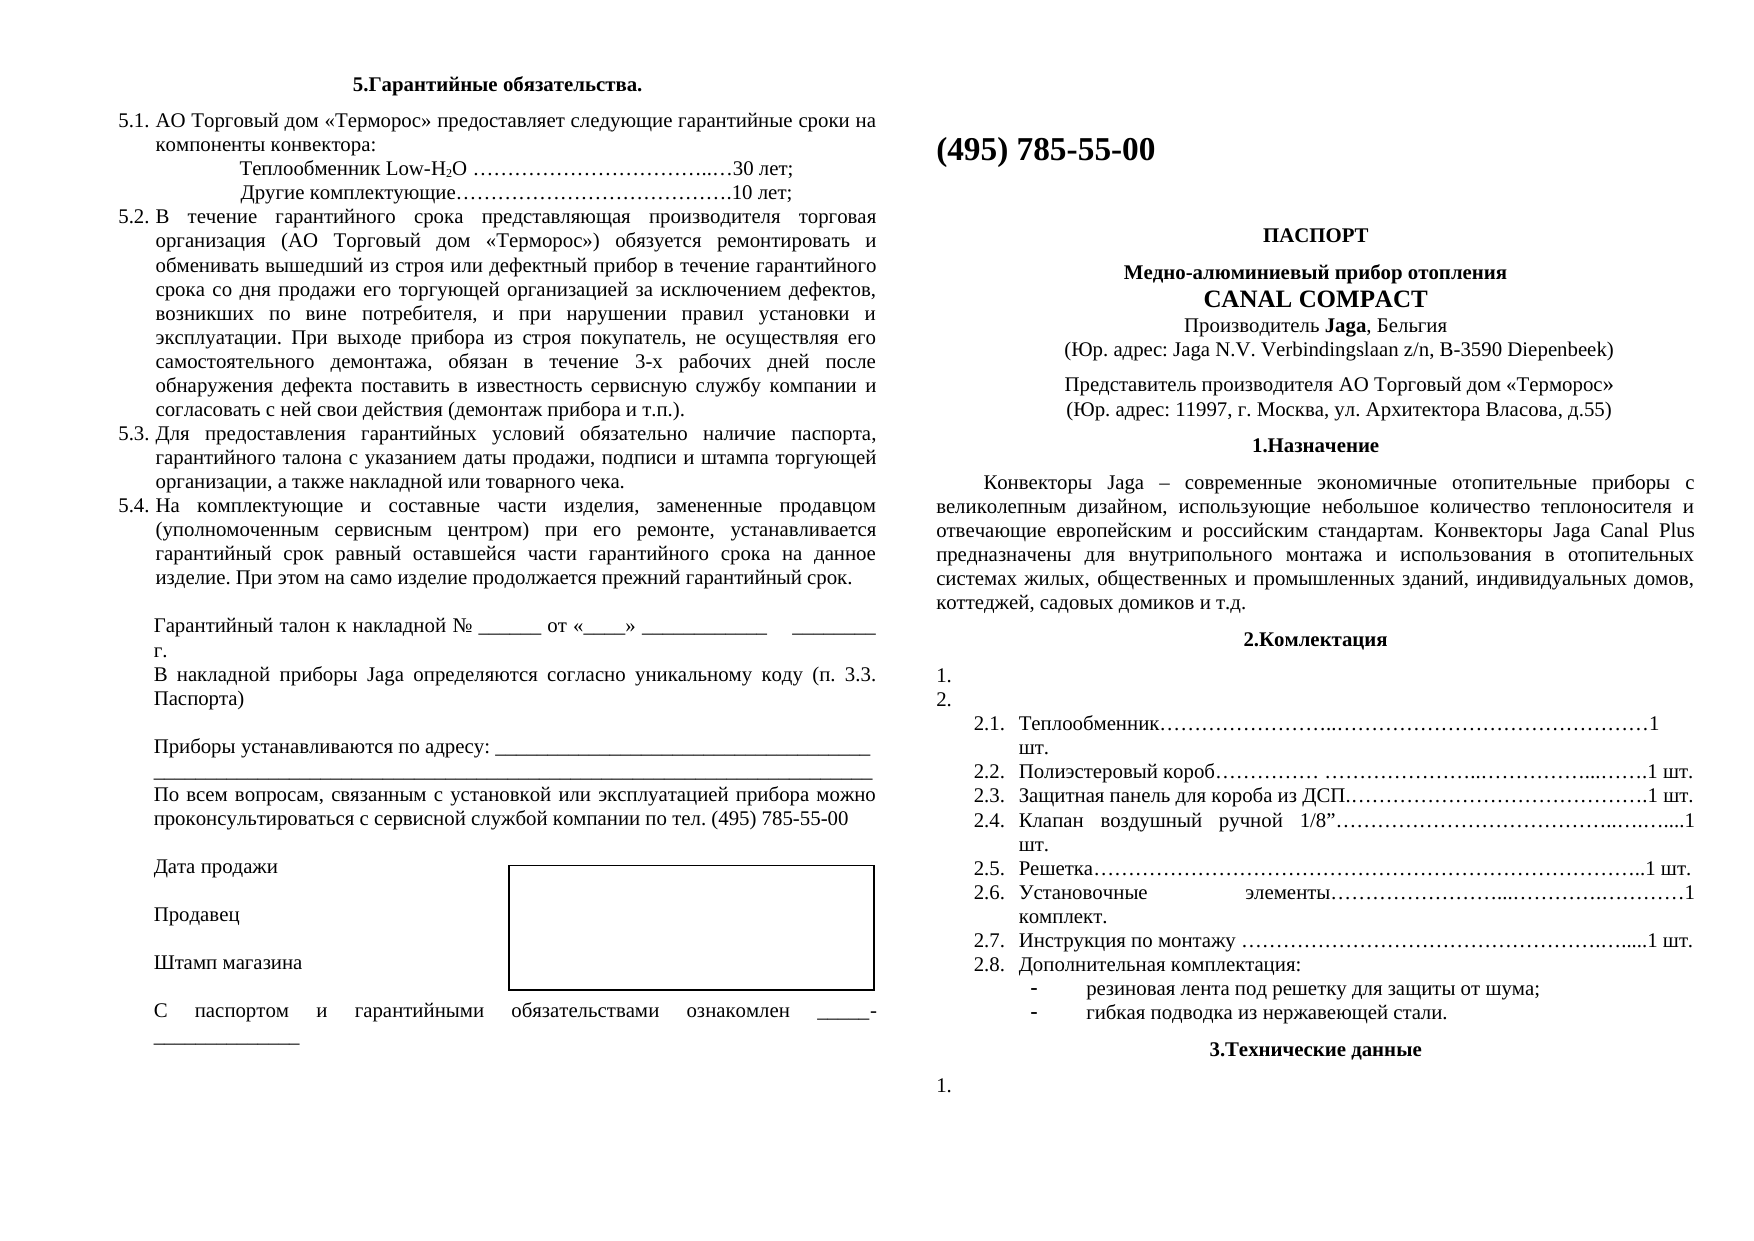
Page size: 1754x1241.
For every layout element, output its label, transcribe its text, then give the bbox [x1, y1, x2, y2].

text Производитель Jaga, Бельгия [936, 312, 1695, 337]
list Установочные элементы……………………...………….…………1 комплект. [973, 880, 1695, 928]
text Штамп магазина [153, 950, 508, 974]
text С паспортом и гарантийными обязательствами ознакомлен ___________________ [153, 998, 877, 1047]
text (Юр. адрес: . Москва, ул. Архитектора Власова, д.55) [983, 397, 1695, 421]
text Представитель производителя АО Торговый дом «Терморос» [983, 370, 1695, 397]
list Инструкция по монтажу …………………………………………….….....1 шт. [973, 928, 1695, 952]
text Гарантийный талон к накладной № ______ от «____» ____________ ________ г. [153, 613, 877, 662]
list АО Торговый дом «Терморос» предоставляет следующие гарантийные сроки на компоненты конвектора: [118, 108, 877, 156]
text Приборы устанавливаются по адресу: ____________________________________ [153, 734, 877, 758]
list Для предоставления гарантийных условий обязательно наличие паспорта, гарантийного талона с указанием даты продажи, подписи и штампа торгующей организации, а также накладной или товарного чека. [118, 421, 877, 493]
text (Юр. адрес: Jaga N.V. Verbindingslaan z/n, B-3590 Diepenbeek) [983, 337, 1695, 361]
list В течение гарантийного срока представляющая производителя торговая организация (АО Торговый дом «Терморос») обязуется ремонтировать и обменивать вышедший из строя или дефектный прибор в течение гарантийного срока со дня продажи его торгующей организацией за исключением дефектов, возникших по вине потребителя, и при нарушении правил установки и эксплуатации. При выходе прибора из строя покупатель, не осуществляя его самостоятельного демонтажа, обязан в течение 3-х рабочих дней после обнаружения дефекта поставить в известность сервисную службу компании и согласовать с ней свои действия (демонтаж прибора и т.п.). [118, 204, 877, 421]
list Теплообменник……………………..………………………………………1 шт. [973, 711, 1695, 759]
subtitle 2.Комлектация [936, 627, 1695, 651]
text Дата продажи [153, 854, 877, 878]
text Медно-алюминиевый прибор отопления [936, 260, 1695, 284]
list Другие комплектующие………………………………….10 лет; [156, 180, 877, 204]
list Защитная панель для короба из ДСП.…………………………………….1 шт. [973, 783, 1695, 807]
text По всем вопросам, связанным с установкой или эксплуатацией прибора можно проконсультироваться с сервисной службой компании по тел. (495) 785-55-00 [153, 782, 877, 830]
subtitle 1.Назначение [936, 433, 1695, 457]
text CANAL COMPACT [936, 284, 1695, 312]
text Конвекторы Jaga – современные экономичные отопительные приборы с великолепным дизайном, использующие небольшое количество теплоносителя и отвечающие европейским и российским стандартам. Конвекторы Jaga Canal Plus предназначены для внутрипольного монтажа и использования в отопительных системах жилых, общественных и промышленных зданий, индивидуальных домов, коттеджей, садовых домиков и т.д. [936, 470, 1695, 614]
list Теплообменник Low-H2O ……………………………..…30 лет; [156, 156, 877, 180]
text Продавец [153, 902, 508, 926]
list гибкая подводка из нержавеющей стали. [1030, 1000, 1695, 1024]
text В накладной приборы Jaga определяются согласно уникальному коду (п. 3.3. Паспорта) [153, 662, 877, 710]
title (495) 785-55-00 [936, 129, 1695, 167]
subtitle 5.Гарантийные обязательства. [118, 72, 877, 96]
list Полиэстеровый короб…………… …………………..……………...…….1 шт. [973, 759, 1695, 783]
subtitle ПАСПОРТ [936, 223, 1695, 247]
text _____________________________________________________________________ [153, 758, 877, 782]
list Клапан воздушный ручной 1/8”…………………………………..….…....1 шт. [973, 807, 1695, 856]
list резиновая лента под решетку для защиты от шума; [1030, 976, 1695, 1000]
list Дополнительная комплектация: [973, 952, 1695, 976]
list На комплектующие и составные части изделия, замененные продавцом (уполномоченным сервисным центром) при его ремонте, устанавливается гарантийный срок равный оставшейся части гарантийного срока на данное изделие. При этом на само изделие продолжается прежний гарантийный срок. [118, 493, 877, 589]
list Решетка……………………………………………………………………..1 шт. [973, 856, 1695, 880]
subtitle 3.Технические данные [936, 1037, 1695, 1061]
